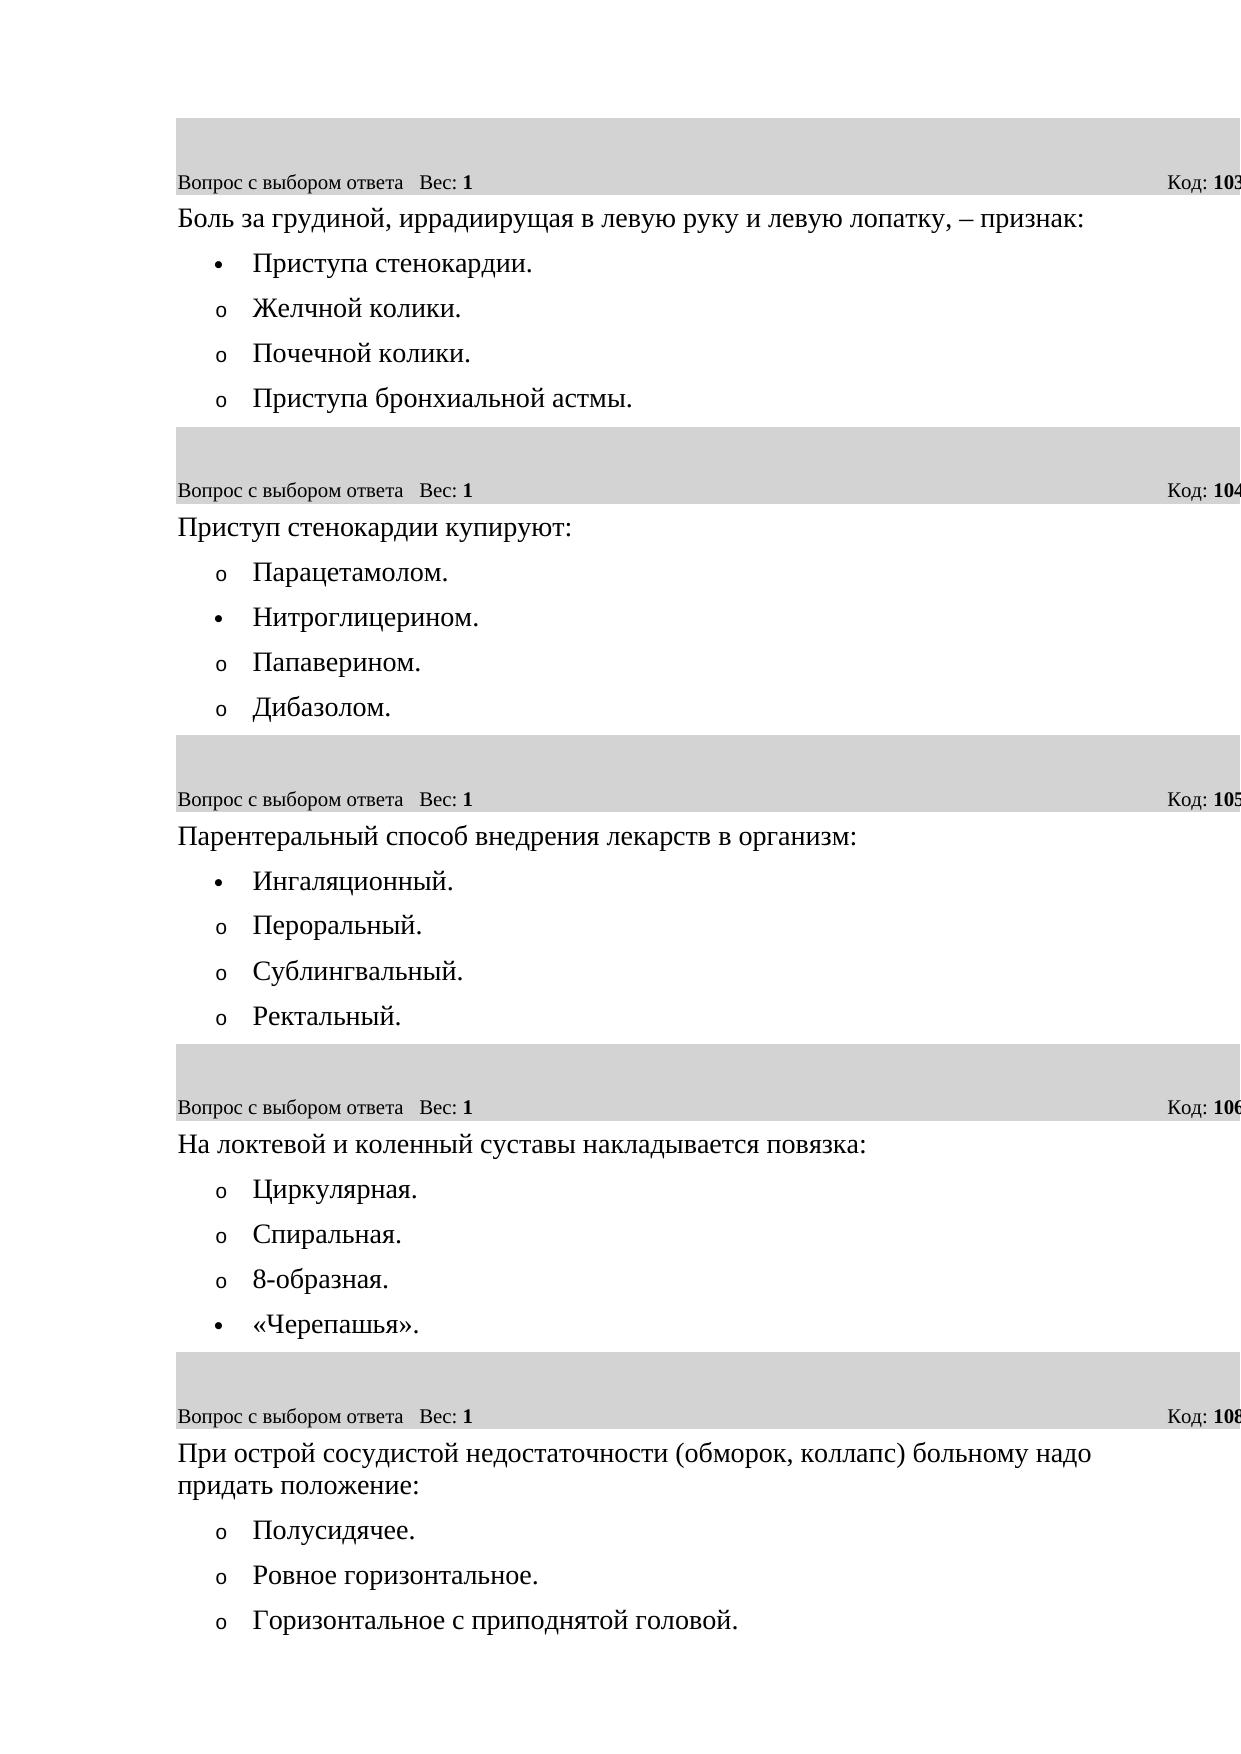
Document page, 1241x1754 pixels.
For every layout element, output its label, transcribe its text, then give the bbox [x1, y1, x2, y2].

list Спиральная. [215, 1217, 1152, 1250]
table_header Вопрос с выбором ответа Вес: 1 [176, 1352, 1019, 1429]
list Почечной колики. [215, 336, 1152, 369]
table_header Код: 108 [1019, 1352, 1240, 1429]
list Парацетамолом. [215, 555, 1152, 588]
list Папаверином. [215, 645, 1152, 678]
list Нитроглицерином. [215, 600, 1152, 632]
list Пероральный. [215, 908, 1152, 941]
list Дибазолом. [215, 690, 1152, 723]
text Парентеральный способ внедрения лекарств в организм: [177, 819, 1152, 851]
text Приступ стенокардии купируют: [177, 510, 1152, 542]
table_header Код: 103 [1019, 118, 1240, 195]
table_header Код: 104 [1019, 427, 1240, 504]
text Боль за грудиной, иррадиирущая в левую руку и левую лопатку, – признак: [177, 202, 1152, 234]
list Приступа стенокардии. [215, 246, 1152, 279]
text При острой сосудистой недостаточности (обморок, коллапс) больному надо придать положение: [177, 1436, 1152, 1501]
list Горизонтальное с приподнятой головой. [215, 1603, 1152, 1636]
table_header Вопрос с выбором ответа Вес: 1 [176, 735, 1019, 812]
list Сублингвальный. [215, 953, 1152, 986]
list Полусидячее. [215, 1513, 1152, 1546]
list Ректальный. [215, 999, 1152, 1031]
table_header Код: 106 [1019, 1044, 1240, 1121]
table_header Код: 105 [1019, 735, 1240, 812]
table_header Вопрос с выбором ответа Вес: 1 [176, 118, 1019, 195]
table_header Вопрос с выбором ответа Вес: 1 [176, 427, 1019, 504]
list «Черепашья». [215, 1307, 1152, 1340]
text На локтевой и коленный суставы накладывается повязка: [177, 1127, 1152, 1159]
list Ровное горизонтальное. [215, 1558, 1152, 1591]
list Циркулярная. [215, 1172, 1152, 1205]
list Ингаляционный. [215, 863, 1152, 896]
list Приступа бронхиальной астмы. [215, 382, 1152, 414]
list 8-образная. [215, 1262, 1152, 1295]
table_header Вопрос с выбором ответа Вес: 1 [176, 1044, 1019, 1121]
list Желчной колики. [215, 291, 1152, 324]
